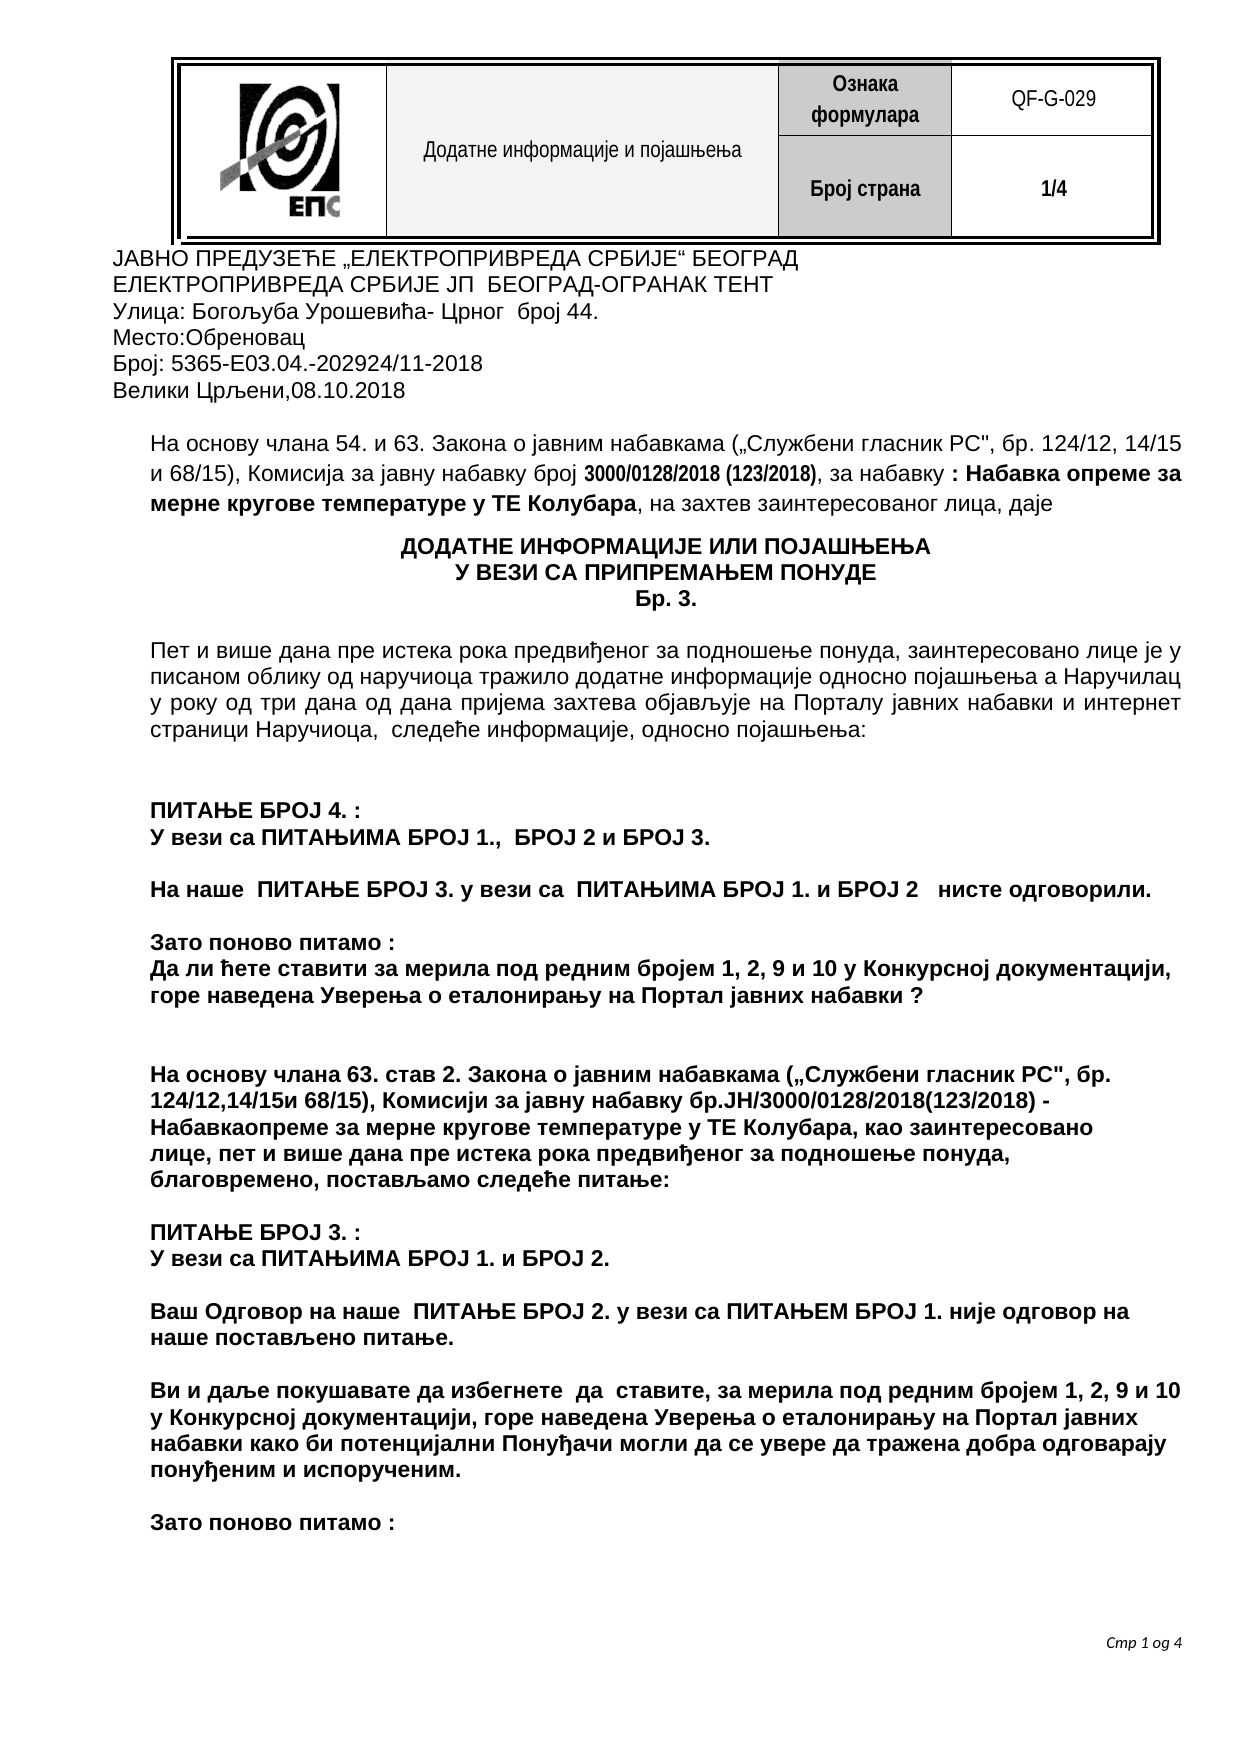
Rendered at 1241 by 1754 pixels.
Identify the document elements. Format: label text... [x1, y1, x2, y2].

text На основу члана 54. и 63. Закона о јавним набавкама („Службeни глaсник РС", бр. 124/12, 14/15 и 68/15), Комисија за јавну набавку број 3000/0128/2018 (123/2018), за набавку : Набавка oпреме за мерне кругове температуре у ТЕ Колубара, на захтев заинтересованог лица, даје [150, 429, 1182, 516]
text У вези са ПИТАЊИМА БРОЈ 1. и БРОЈ 2. [150, 1245, 1182, 1272]
text Број: 5365-Е03.04.-202924/11-2018 [112, 350, 1184, 377]
text ПИТАЊЕ БРОЈ 3. : [150, 1219, 1182, 1245]
text На основу члана 63. став 2. Закона о јавним набавкама („Службeни глaсник РС", бр. 124/12,14/15и 68/15), Комисији за јавну набавку бр.ЈН/3000/0128/2018(123/2018) - Набавкаoпреме за мерне кругове температуре у ТЕ Колубара, као заинтересовано [150, 1061, 1182, 1140]
text лице, пет и више дана пре истека рока предвиђеног за подношење понуда, благовремено, постављамо следеће питање: [150, 1140, 1182, 1193]
text Ваш Одговор на наше ПИТАЊЕ БРОЈ 2. у вези са ПИТАЊЕМ БРОЈ 1. није одговор на наше постављено питање. [150, 1298, 1182, 1351]
text ДОДАТНЕ ИНФОРМАЦИЈЕ ИЛИ ПОЈАШЊЕЊА [150, 533, 1182, 559]
text Ви и даље покушавате да избегнете да ставите, за мерила под редним бројем 1, 2, 9 и 10 у Конкурсној документацији, горе наведена Уверења о еталонирању на Портал јавних набавки како би потенцијални Понуђачи могли да се увере да тражена добра одговарају понуђеним и испорученим. [150, 1377, 1182, 1482]
text ЕЛЕКТРОПРИВРЕДА СРБИЈЕ ЈП БЕОГРАД-ОГРАНАК ТЕНТ [112, 271, 1184, 298]
text Пет и више дана пре истека рока предвиђеног за подношење понуда, заинтересовано лице је у писаном облику од наручиоца тражило додатне информације односно појашњења а Наручилац у року од три дана од дана пријема захтева објављује на Порталу јавних набавки и интернет страници Наручиоца, следеће информације, односно појашњења: [150, 637, 1182, 742]
text Место:Обреновац [112, 324, 1184, 350]
text Зато поново питамо : [150, 929, 1182, 955]
text ПИТАЊЕ БРОЈ 4. : [150, 797, 1182, 824]
text У ВЕЗИ СА ПРИПРЕМАЊЕМ ПОНУДЕ [150, 559, 1182, 585]
text У вези са ПИТАЊИМА БРОЈ 1., БРОЈ 2 и БРОЈ 3. [150, 824, 1182, 850]
text Бр. 3. [150, 585, 1182, 612]
text ЈАВНО ПРЕДУЗЕЋЕ „ЕЛЕКТРОПРИВРЕДА СРБИЈЕ“ БЕОГРАД [112, 154, 1184, 271]
text На наше ПИТАЊЕ БРОЈ 3. у вези са ПИТАЊИМА БРОЈ 1. и БРОЈ 2 нисте одговорили. [150, 876, 1182, 903]
text Велики Црљени,08.10.2018 [112, 377, 1184, 403]
text Зато поново питамо : [150, 1509, 1182, 1535]
text Улица: Богољуба Урошевића- Црног број 44. [112, 298, 1182, 324]
text Да ли ћете ставити за мерила под редним бројем 1, 2, 9 и 10 у Конкурсној документацији, горе наведена Уверења о еталонирању на Портал јавних набавки ? [150, 955, 1182, 1008]
